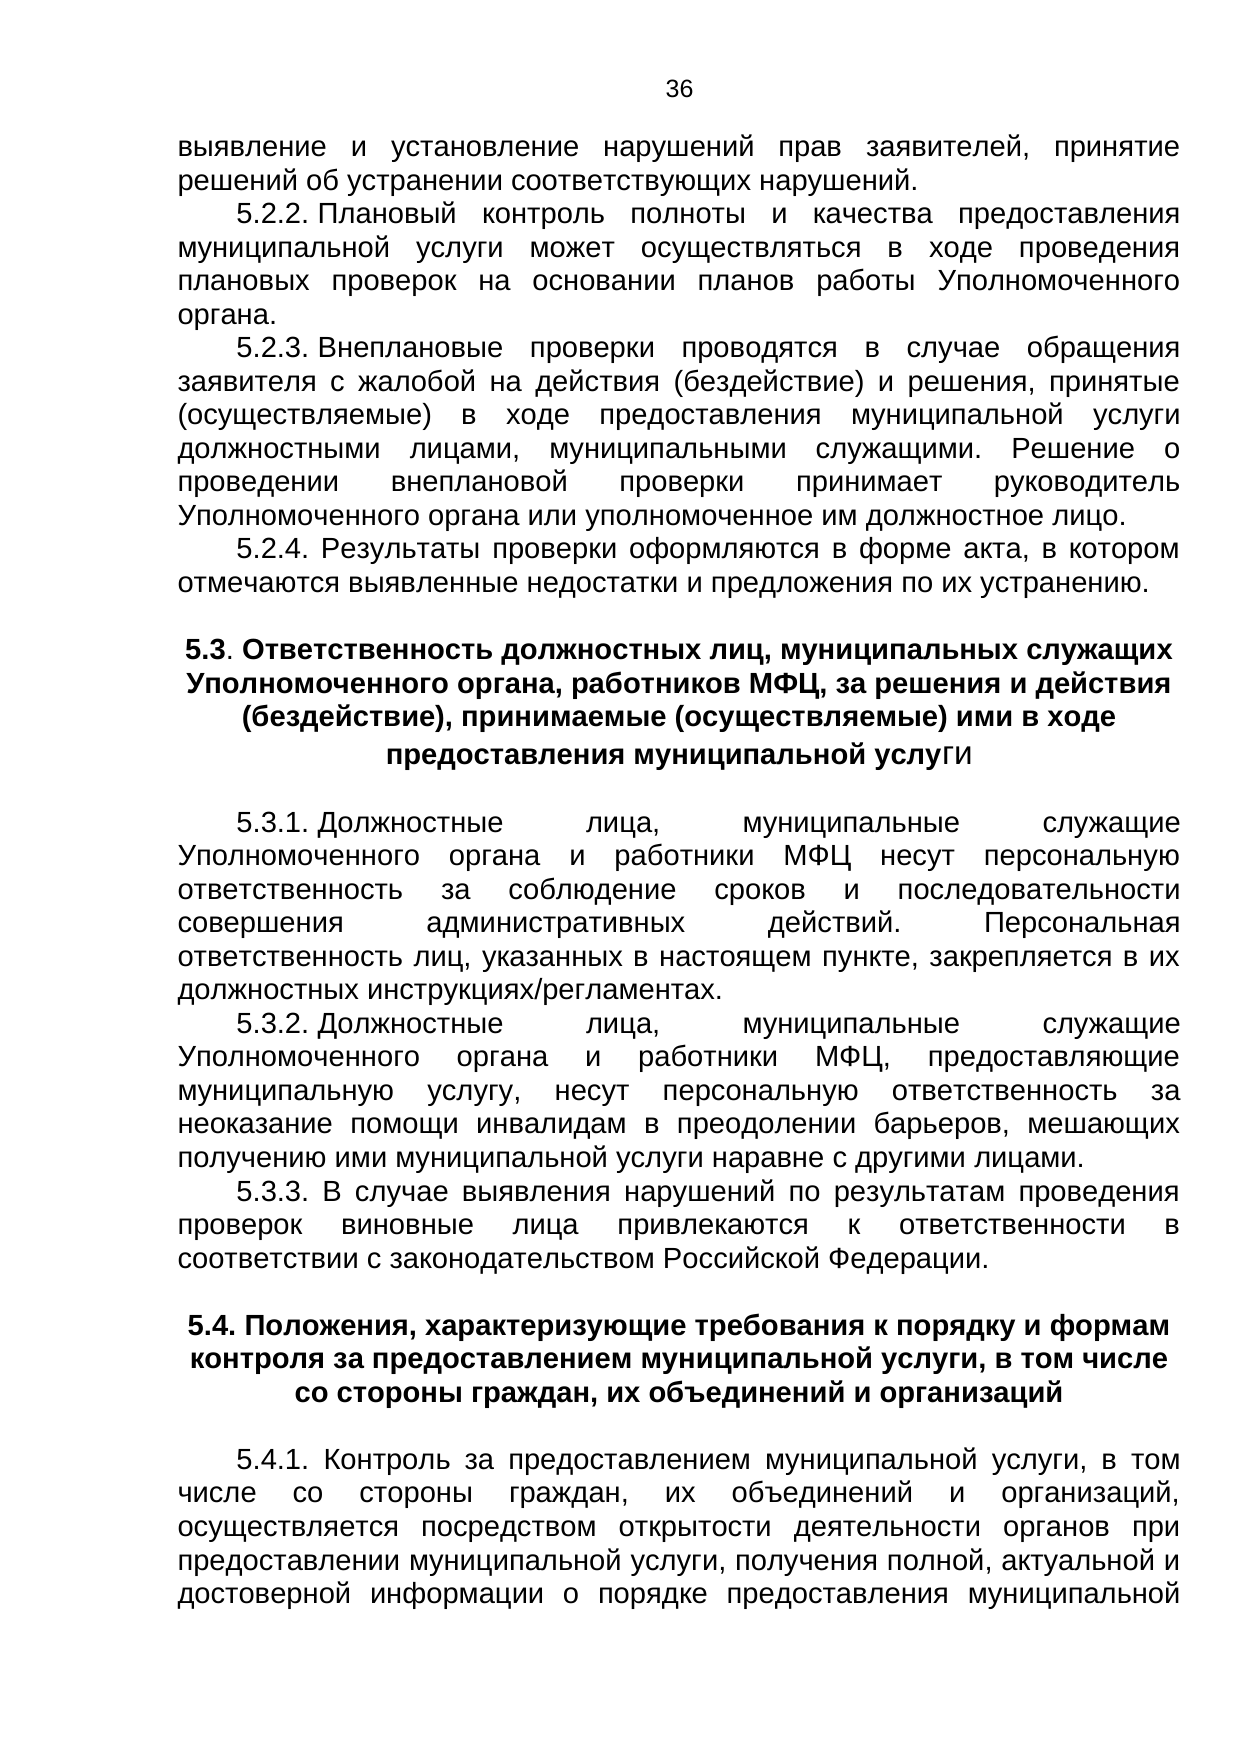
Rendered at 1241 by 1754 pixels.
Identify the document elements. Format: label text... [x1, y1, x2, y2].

text 5.2.3. Внеплановые проверки проводятся в случае обращения заявителя с жалобой на действия (бездействие) и решения, принятые (осуществляемые) в ходе предоставления муниципальной услуги должностными лицами, муниципальными служащими. Решение о проведении внеплановой проверки принимает руководитель Уполномоченного органа или уполномоченное им должностное лицо. [177, 330, 1181, 531]
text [177, 129, 1181, 196]
text 5.3.1. Должностные лица, муниципальные служащие Уполномоченного органа и работники МФЦ несут персональную ответственность за соблюдение сроков и последовательности совершения административных действий. Персональная ответственность лиц, указанных в настоящем пункте, закрепляется в их должностных инструкциях/регламентах. [177, 805, 1181, 1006]
text 5.2.4. Результаты проверки оформляются в форме акта, в котором отмечаются выявленные недостатки и предложения по их устранению. [177, 531, 1181, 598]
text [177, 1442, 1181, 1610]
text 5.3.3. В случае выявления нарушений по результатам проведения проверок виновные лица привлекаются к ответственности в соответствии с законодательством Российской Федерации. [177, 1174, 1181, 1274]
text 5.3.2. Должностные лица, муниципальные служащие Уполномоченного органа и работники МФЦ, предоставляющие муниципальную услугу, несут персональную ответственность за неоказание помощи инвалидам в преодолении барьеров, мешающих получению ими муниципальной услуги наравне с другими лицами. [177, 1006, 1181, 1174]
text 5.4. Положения, характеризующие требования к порядку и формам контроля за предоставлением муниципальной услуги, в том числе со стороны граждан, их объединений и организаций [177, 1308, 1181, 1408]
text 5.2.2. Плановый контроль полноты и качества предоставления муниципальной услуги может осуществляться в ходе проведения плановых проверок на основании планов работы Уполномоченного органа. [177, 196, 1181, 330]
text 5.3. Ответственность должностных лиц, муниципальных служащих Уполномоченного органа, работников МФЦ, за решения и действия (бездействие), принимаемые (осуществляемые) ими в ходе предоставления муниципальной услуги [177, 632, 1181, 771]
